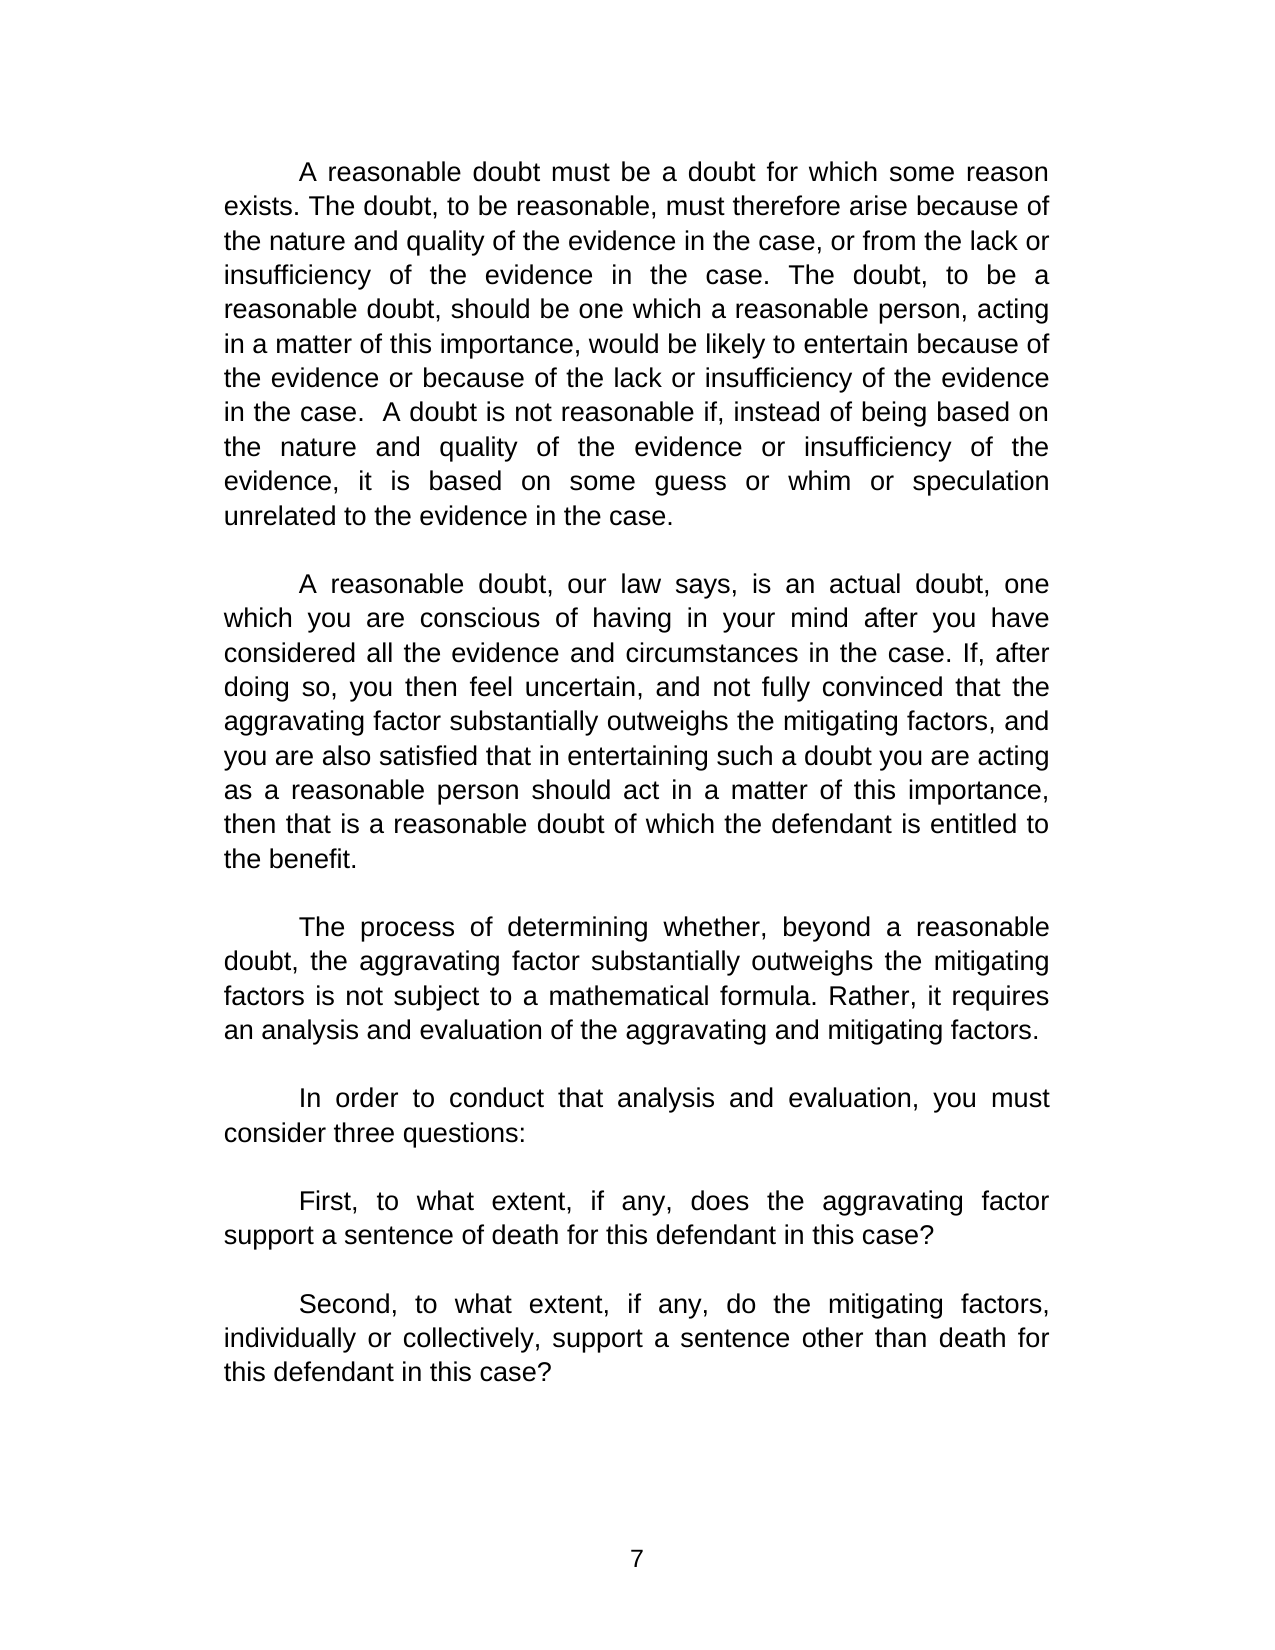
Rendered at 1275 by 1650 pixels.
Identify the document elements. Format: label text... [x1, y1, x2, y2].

text First, to what extent, if any, does the aggravating factor support a sentence of death for this defendant in this case? [223, 1185, 1050, 1251]
text In order to conduct that analysis and evaluation, you must consider three questions: [223, 1082, 1050, 1148]
text The process of determining whether, beyond a reasonable doubt, the aggravating factor substantially outweighs the mitigating factors is not subject to a mathematical formula. Rather, it requires an analysis and evaluation of the aggravating and mitigating factors. [223, 911, 1050, 1045]
text A reasonable doubt must be a doubt for which some reason exists. The doubt, to be reasonable, must therefore arise because of the nature and quality of the evidence in the case, or from the lack or insufficiency of the evidence in the case. The doubt, to be a reasonable doubt, should be one which a reasonable person, acting in a matter of this importance, would be likely to entertain because of the evidence or because of the lack or insufficiency of the evidence in the case. A doubt is not reasonable if, instead of being based on the nature and quality of the evidence or insufficiency of the evidence, it is based on some guess or whim or speculation unrelated to the evidence in the case. [223, 156, 1050, 531]
text A reasonable doubt, our law says, is an actual doubt, one which you are conscious of having in your mind after you have considered all the evidence and circumstances in the case. If, after doing so, you then feel uncertain, and not fully convinced that the aggravating factor substantially outweighs the mitigating factors, and you are also satisfied that in entertaining such a doubt you are acting as a reasonable person should act in a matter of this importance, then that is a reasonable doubt of which the defendant is entitled to the benefit. [223, 568, 1050, 874]
text Second, to what extent, if any, do the mitigating factors, individually or collectively, support a sentence other than death for this defendant in this case? [223, 1288, 1050, 1388]
